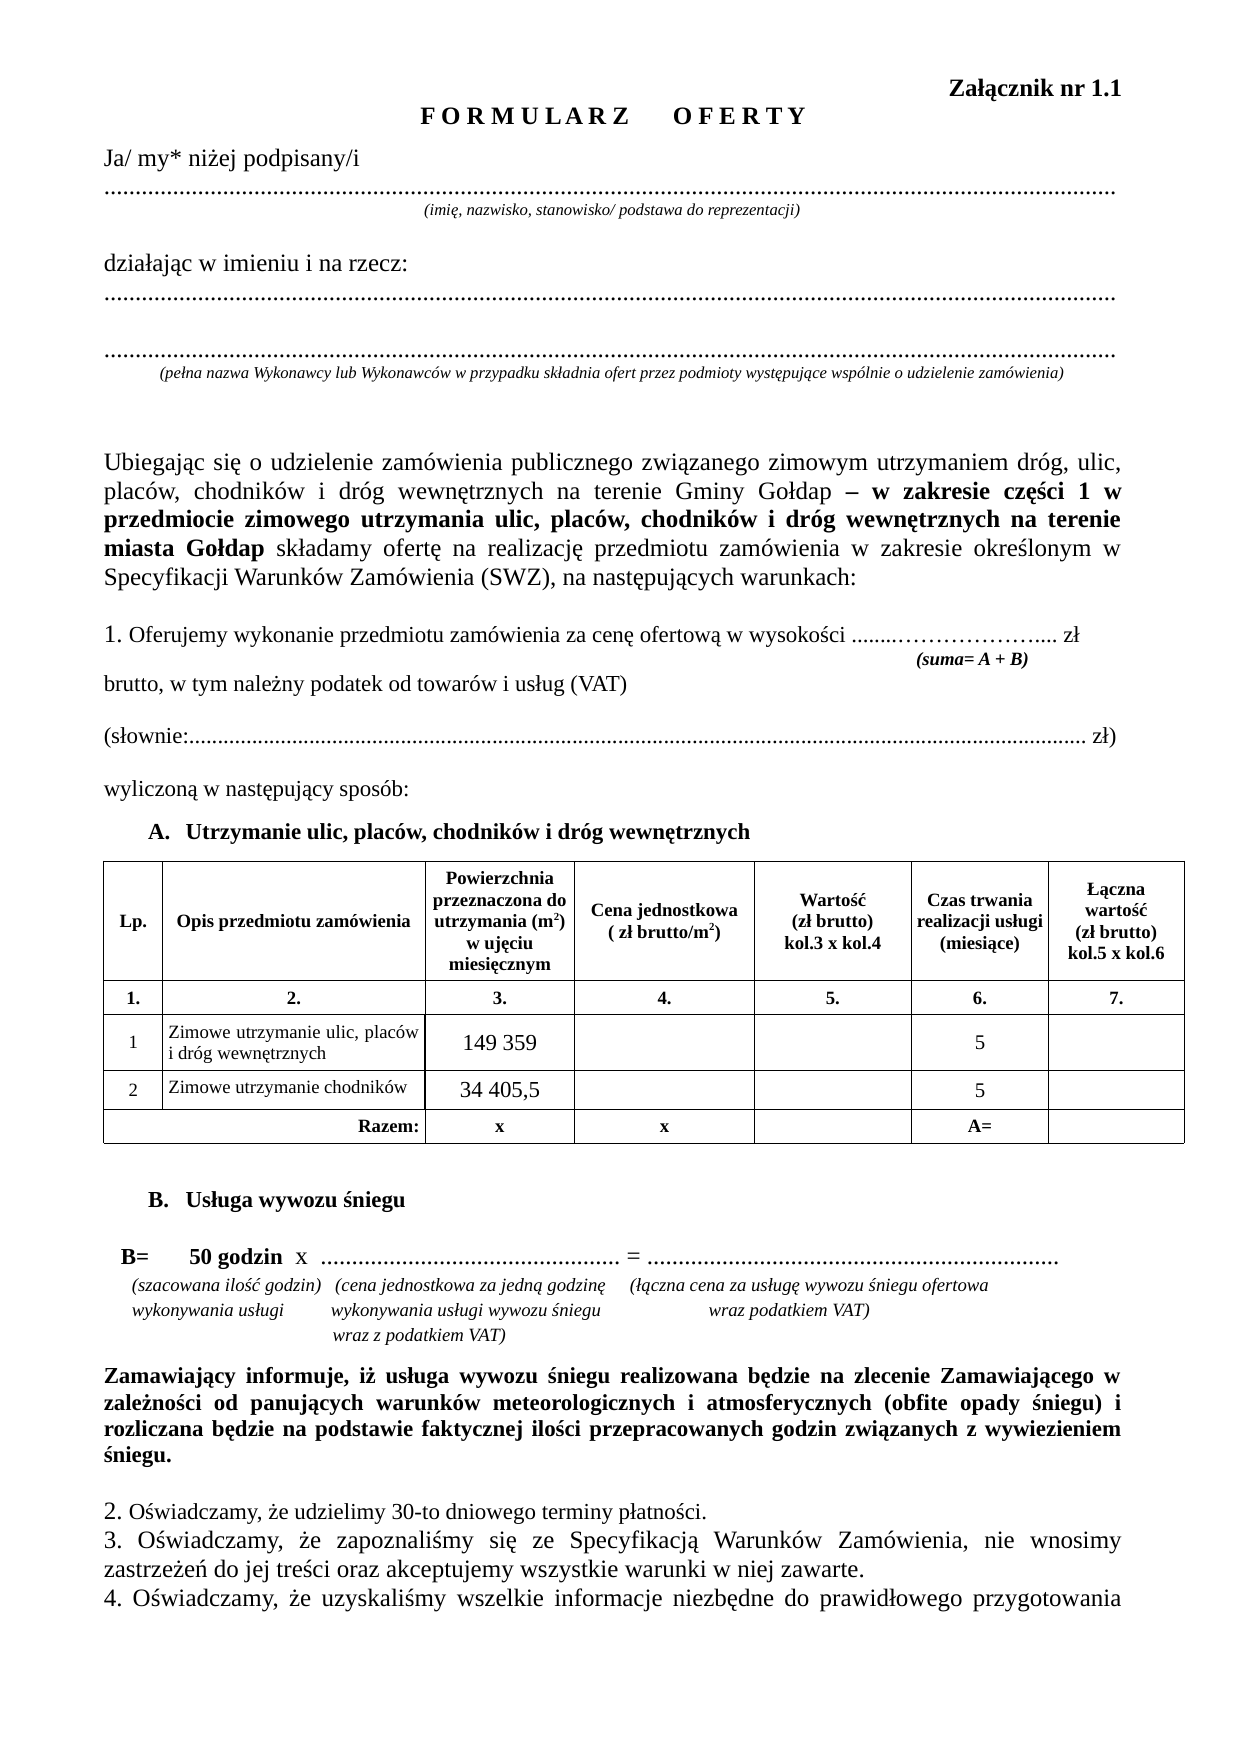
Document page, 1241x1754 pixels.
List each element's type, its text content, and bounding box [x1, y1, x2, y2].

table_cell 2 [104, 1071, 162, 1108]
text (słownie:............................................................................................................................................................. zł) [103, 722, 1122, 749]
text (szacowana ilość godzin) (cena jednostkowa za jedną godzinę (łączna cena za usługę wywozu śniegu ofertowa [103, 1274, 1122, 1296]
table_cell [1049, 1015, 1184, 1069]
text wyliczoną w następujący sposób: [103, 775, 1122, 802]
text brutto, w tym należny podatek od towarów i usług (VAT) [103, 670, 1122, 696]
table_header Lp. [104, 862, 162, 980]
text (suma= A + B) [103, 648, 1122, 670]
table_cell 5. [755, 981, 911, 1014]
list Utrzymanie ulic, placów, chodników i dróg wewnętrznych [148, 818, 1122, 844]
text .................................................................................................................................................................. [103, 171, 1122, 200]
table_cell 6. [912, 981, 1048, 1014]
text .................................................................................................................................................................. [103, 277, 1122, 306]
text Ja/ my* niżej podpisany/i [103, 143, 1122, 171]
table_header Czas trwania realizacji usługi (miesiące) [912, 862, 1048, 980]
text (pełna nazwa Wykonawcy lub Wykonawców w przypadku składnia ofert przez podmioty występujące wspólnie o udzielenie zamówienia) [103, 363, 1122, 382]
table_cell [755, 1071, 911, 1108]
text .................................................................................................................................................................. [103, 334, 1122, 363]
table_cell [1049, 1071, 1184, 1108]
table_cell [1049, 1110, 1184, 1142]
table_cell [575, 1015, 754, 1069]
list Usługa wywozu śniegu [148, 1186, 1122, 1212]
table_cell Zimowe utrzymanie chodników [163, 1071, 424, 1108]
table_cell [575, 1071, 754, 1108]
table_cell 3. [426, 981, 574, 1014]
text 1. Oferujemy wykonanie przedmiotu zamówienia za cenę ofertową w wysokości ........……………….... zł [103, 619, 1122, 648]
table_cell x [426, 1110, 574, 1142]
text wykonywania usługi wykonywania usługi wywozu śniegu wraz podatkiem VAT) [103, 1299, 1122, 1321]
table_cell 34 405,5 [426, 1071, 574, 1108]
text wraz z podatkiem VAT) [103, 1324, 1122, 1345]
table_cell 4. [575, 981, 754, 1014]
text Załącznik nr 1.1 [103, 73, 1122, 101]
table_cell [755, 1015, 911, 1069]
table_cell Zimowe utrzymanie ulic, placów i dróg wewnętrznych [163, 1015, 424, 1069]
table_header Cena jednostkowa ( zł brutto/m2) [575, 862, 754, 980]
table_header Łączna wartość (zł brutto) kol.5 x kol.6 [1049, 862, 1184, 980]
table_header Powierzchnia przeznaczona do utrzymania (m2) w ujęciu miesięcznym [426, 862, 574, 980]
table_cell A= [912, 1110, 1048, 1142]
subtitle F O R M U L A R Z O F E R T Y [103, 101, 1122, 130]
text działając w imieniu i na rzecz: [103, 248, 1122, 277]
text B= 50 godzin x ................................................ = .................................................................. [103, 1241, 1122, 1270]
text 2. Oświadczamy, że udzielimy 30-to dniowego terminy płatności. [128, 1496, 1122, 1525]
table_cell 1 [104, 1015, 162, 1069]
text 3. Oświadczamy, że zapoznaliśmy się ze Specyfikacją Warunków Zamówienia, nie wnosimy zastrzeżeń do jej treści oraz akceptujemy wszystkie warunki w niej zawarte. [103, 1525, 1122, 1583]
table_cell 1. [104, 981, 162, 1014]
table_cell [755, 1110, 911, 1142]
table_cell Razem: [104, 1110, 425, 1142]
table_cell 5 [912, 1071, 1048, 1108]
table_cell x [575, 1110, 754, 1142]
table_header Opis przedmiotu zamówienia [163, 862, 425, 980]
text Zamawiający informuje, iż usługa wywozu śniegu realizowana będzie na zlecenie Zamawiającego w zależności od panujących warunków meteorologicznych i atmosferycznych (obfite opady śniegu) i rozliczana będzie na podstawie faktycznej ilości przepracowanych godzin związanych z wywiezieniem śniegu. [103, 1362, 1122, 1468]
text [103, 1583, 1122, 1611]
table_cell 149 359 [426, 1015, 574, 1069]
text Ubiegając się o udzielenie zamówienia publicznego związanego zimowym utrzymaniem dróg, ulic, placów, chodników i dróg wewnętrznych na terenie Gminy Gołdap – w zakresie części 1 w przedmiocie zimowego utrzymania ulic, placów, chodników i dróg wewnętrznych na terenie miasta Gołdap składamy ofertę na realizację przedmiotu zamówienia w zakresie określonym w Specyfikacji Warunków Zamówienia (SWZ), na następujących warunkach: [103, 447, 1122, 591]
table_cell 7. [1049, 981, 1184, 1014]
table_cell 2. [163, 981, 425, 1014]
table_cell 5 [912, 1015, 1048, 1069]
text (imię, nazwisko, stanowisko/ podstawa do reprezentacji) [103, 200, 1122, 219]
table_header Wartość (zł brutto) kol.3 x kol.4 [755, 862, 911, 980]
